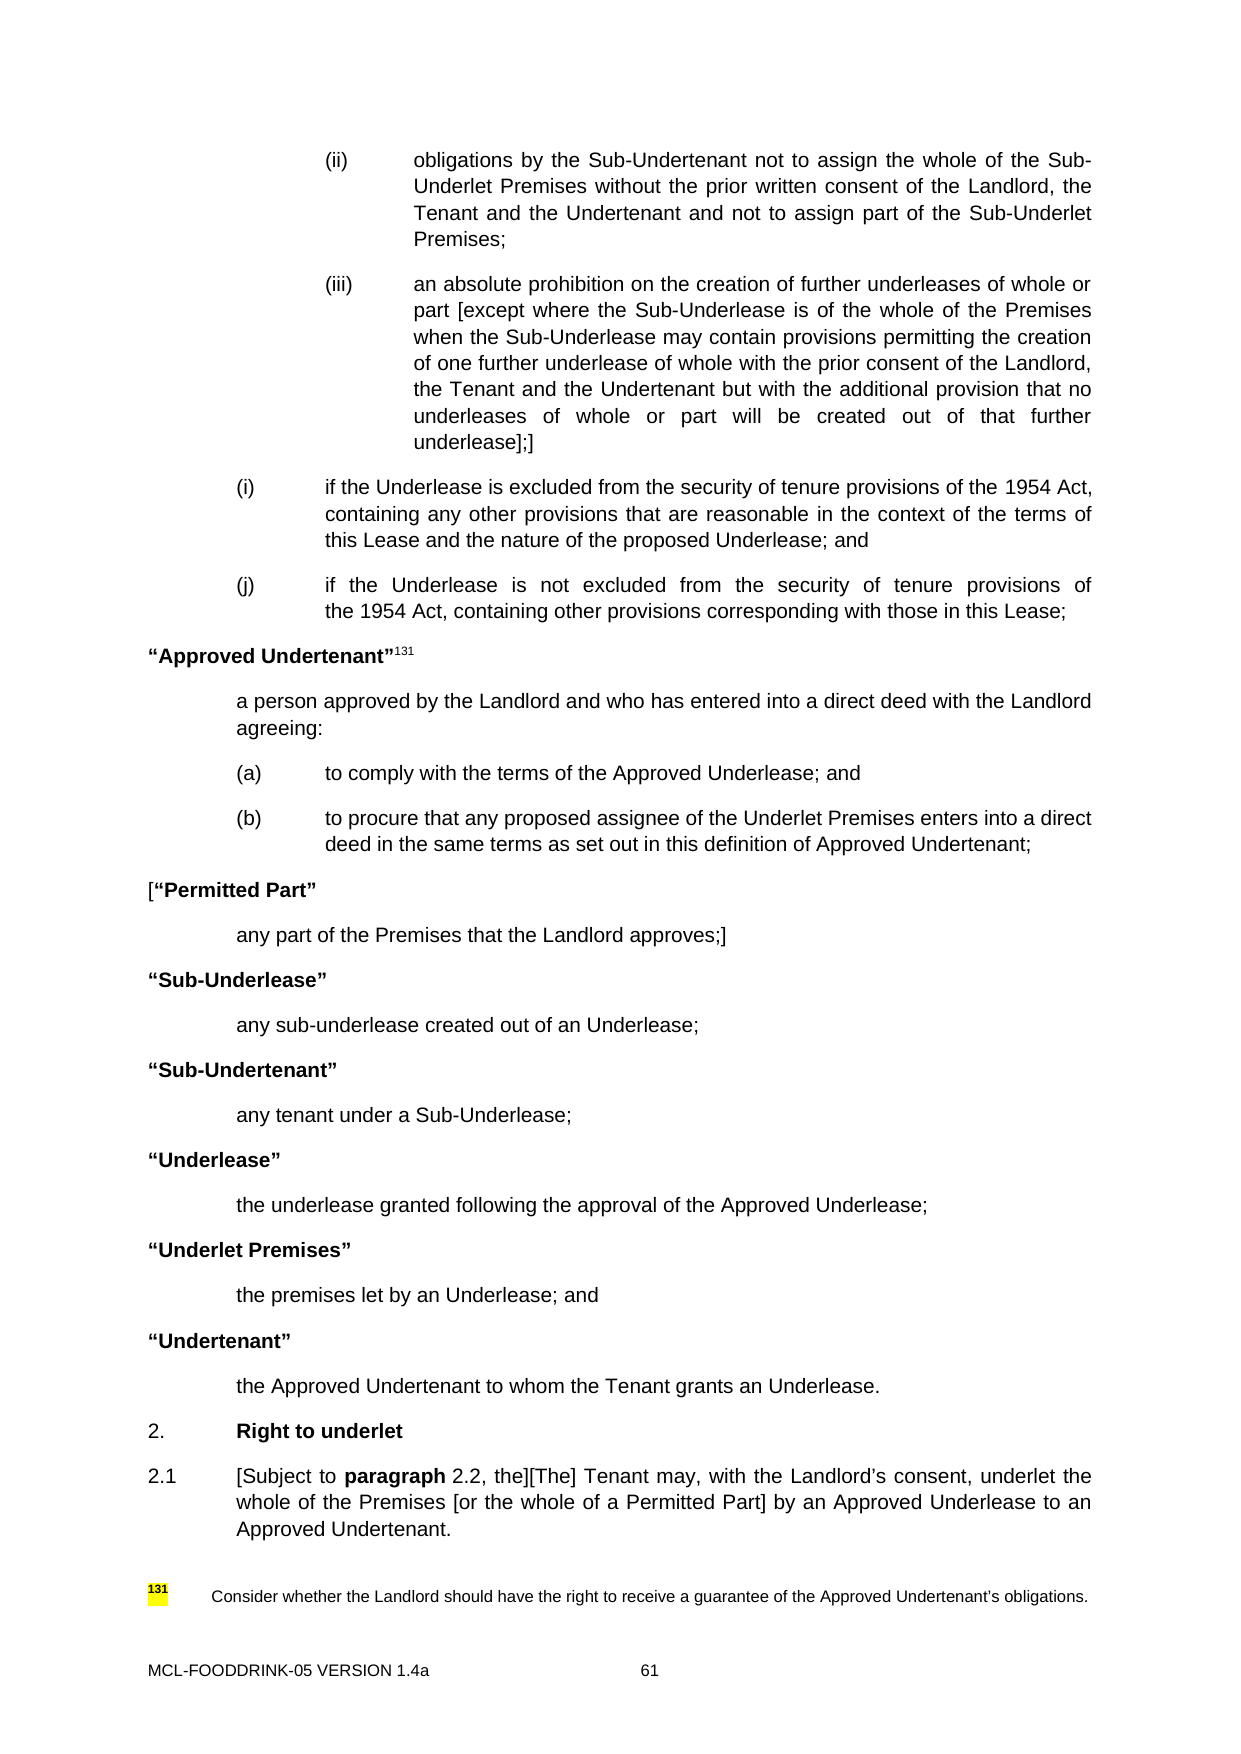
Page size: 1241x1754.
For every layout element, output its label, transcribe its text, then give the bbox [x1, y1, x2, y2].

text [“Permitted Part” [148, 877, 1093, 901]
text the premises let by an Underlease; and [236, 1283, 1093, 1307]
text “Sub-Underlease” [148, 968, 1093, 992]
text “Approved Undertenant” [148, 644, 1093, 668]
text any tenant under a Sub-Underlease; [236, 1103, 1093, 1127]
text to procure that any proposed assignee of the Underlet Premises enters into a direct deed in the same terms as set out in this definition of Approved Undertenant; [236, 806, 1093, 856]
text any part of the Premises that the Landlord approves;] [236, 922, 1093, 946]
text “Undertenant” [148, 1328, 1093, 1352]
text if the Underlease is not excluded from the security of tenure provisions of the 1954 Act, containing other provisions corresponding with those in this Lease; [236, 573, 1093, 623]
text Right to underlet [148, 1419, 1093, 1443]
text any sub-underlease created out of an Underlease; [236, 1013, 1093, 1037]
list to comply with the terms of the Approved Underlease; and [236, 761, 1093, 785]
text a person approved by the Landlord and who has entered into a direct deed with the Landlord agreeing: [236, 689, 1093, 740]
text the Approved Undertenant to whom the Tenant grants an Underlease. [236, 1373, 1093, 1397]
text “Underlease” [148, 1148, 1093, 1172]
text obligations by the Sub-Undertenant not to assign the whole of the Sub-Underlet Premises without the prior written consent of the Landlord, the Tenant and the Undertenant and not to assign part of the Sub-Underlet Premises; [325, 148, 1093, 251]
text “Underlet Premises” [148, 1238, 1093, 1262]
text if the Underlease is excluded from the security of tenure provisions of the 1954 Act, containing any other provisions that are reasonable in the context of the terms of this Lease and the nature of the proposed Underlease; and [236, 475, 1093, 552]
text [Subject to paragraph 2.2, the][The] Tenant may, with the Landlord’s consent, underlet the whole of the Premises [or the whole of a Permitted Part] by an Approved Underlease to an Approved Undertenant. [148, 1464, 1093, 1540]
text “Sub-Undertenant” [148, 1058, 1093, 1082]
text an absolute prohibition on the creation of further underleases of whole or part [except where the Sub-Underlease is of the whole of the Premises when the Sub-Underlease may contain provisions permitting the creation of one further underlease of whole with the prior consent of the Landlord, the Tenant and the Undertenant but with the additional provision that no underleases of whole or part will be created out of that further underlease];] [325, 272, 1093, 454]
text the underlease granted following the approval of the Approved Underlease; [236, 1193, 1093, 1217]
